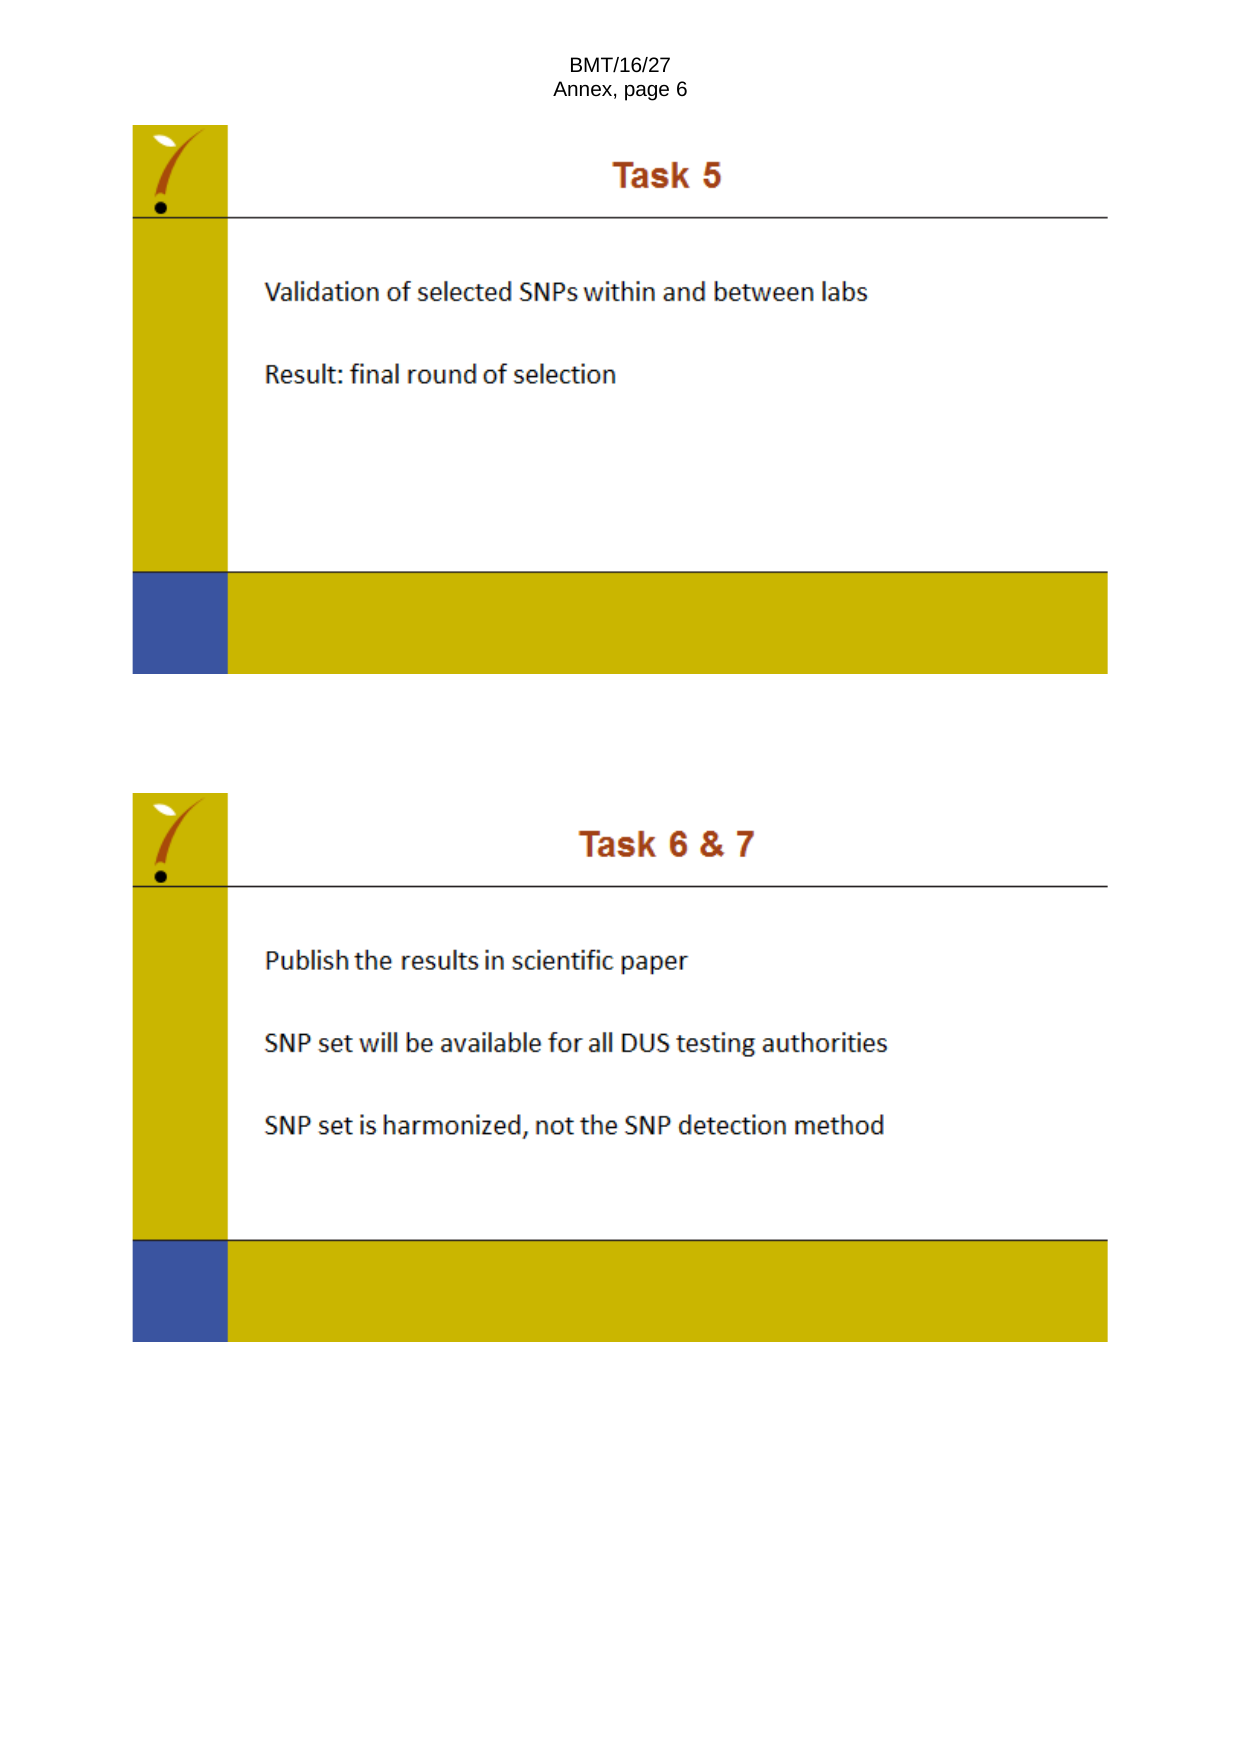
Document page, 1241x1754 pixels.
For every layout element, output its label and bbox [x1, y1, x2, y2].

picture [132, 125, 1108, 674]
picture [132, 793, 1108, 1342]
